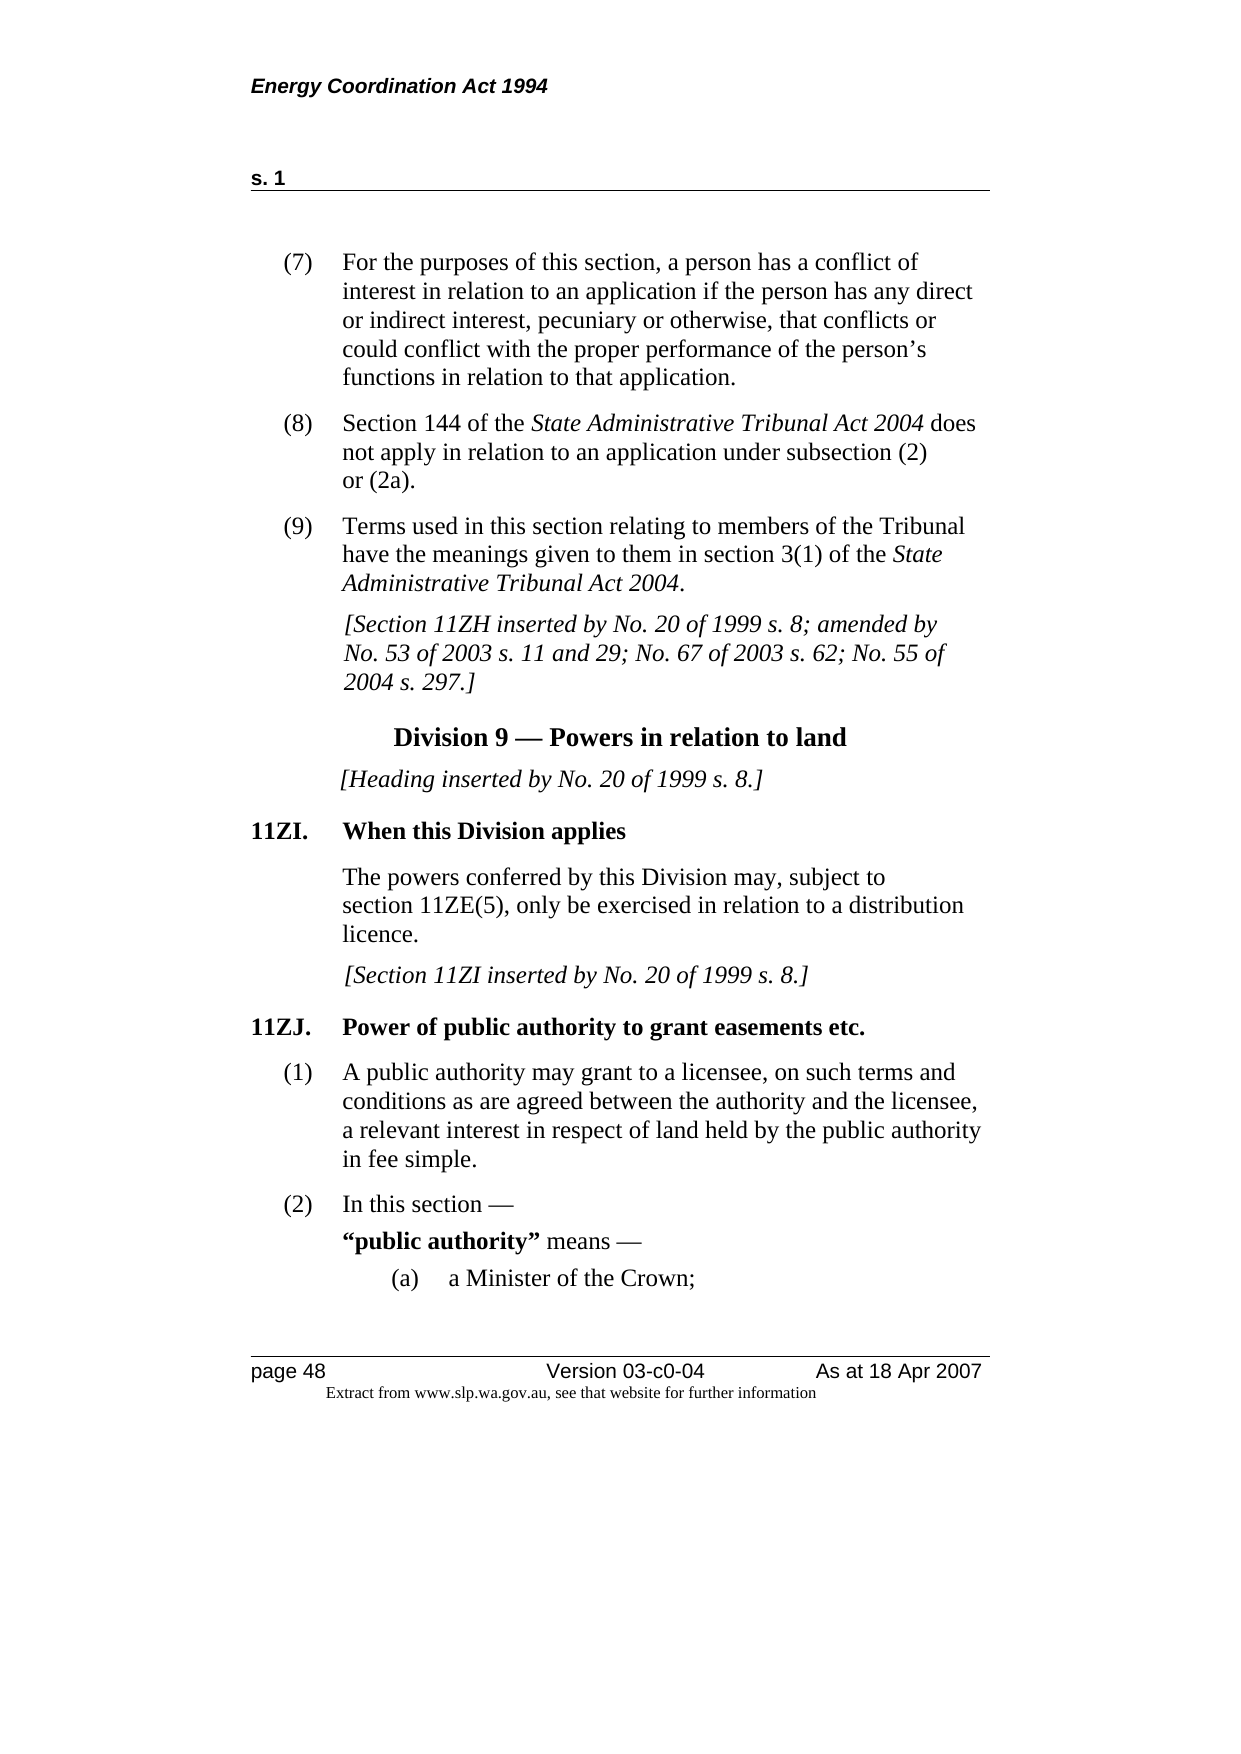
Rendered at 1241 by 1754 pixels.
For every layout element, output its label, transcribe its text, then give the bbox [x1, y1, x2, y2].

text (2) In this section — [251, 1189, 990, 1218]
text (7) For the purposes of this section, a person has a conflict of interest in relation to an application if the person has any direct or indirect interest, pecuniary or otherwise, that conflicts or could conflict with the proper performance of the person’s functions in relation to that application. [251, 247, 990, 391]
subtitle 11ZJ. Power of public authority to grant easements etc. [251, 1012, 990, 1041]
subtitle [Heading inserted by No. 20 of 1999 s. 8.] [251, 764, 990, 793]
text (1) A public authority may grant to a licensee, on such terms and conditions as are agreed between the authority and the licensee, a relevant interest in respect of land held by the public authority in fee simple. [251, 1057, 990, 1172]
text [Section 11ZH inserted by No. 20 of 1999 s. 8; amended by No. 53 of 2003 s. 11 and 29; No. 67 of 2003 s. 62; No. 55 of 2004 s. 297.] [251, 609, 990, 696]
subtitle Division 9 — Powers in relation to land [251, 721, 990, 752]
subtitle 11ZI. When this Division applies [251, 816, 990, 845]
text The powers conferred by this Division may, subject to section 11ZE(5), only be exercised in relation to a distribution licence. [251, 862, 990, 948]
text [Section 11ZI inserted by No. 20 of 1999 s. 8.] [251, 960, 990, 989]
text “public authority” means — [251, 1226, 990, 1255]
text (9) Terms used in this section relating to members of the Tribunal have the meanings given to them in section 3(1) of the State Administrative Tribunal Act 2004. [251, 511, 990, 597]
text (a) a Minister of the Crown; [251, 1263, 990, 1292]
text (8) Section 144 of the State Administrative Tribunal Act 2004 does not apply in relation to an application under subsection (2) or (2a). [251, 408, 990, 494]
